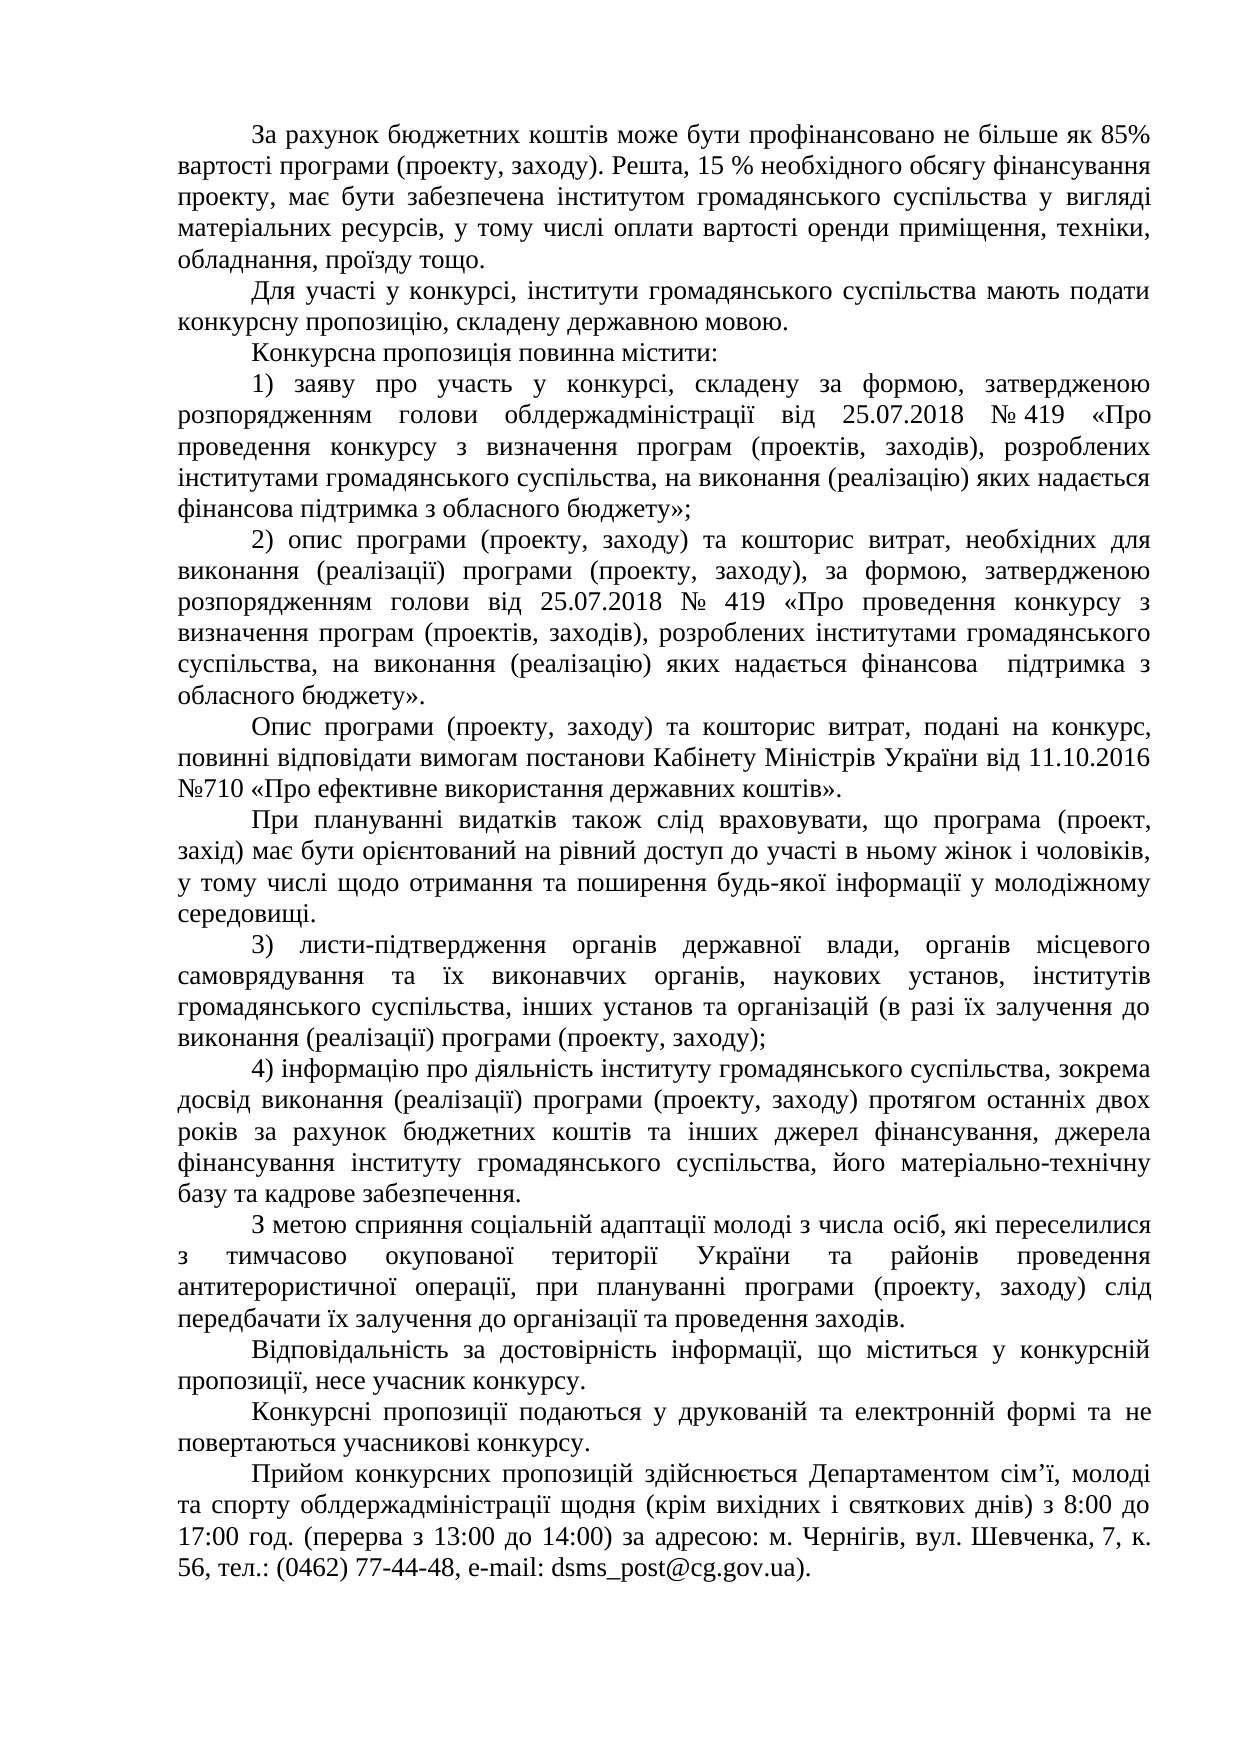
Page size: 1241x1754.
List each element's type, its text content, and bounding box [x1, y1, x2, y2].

text З метою сприяння соціальній адаптації молоді з числа осіб, які переселилися з тимчасово окупованої території України та районів проведення антитерористичної операції, при плануванні програми (проекту, заходу) слід передбачати їх залучення до організації та проведення заходів. [177, 1208, 1152, 1333]
text 4) інформацію про діяльність інституту громадянського суспільства, зокрема досвід виконання (реалізації) програми (проекту, заходу) протягом останніх двох років за рахунок бюджетних коштів та інших джерел фінансування, джерела фінансування інституту громадянського суспільства, його матеріально-технічну базу та кадрове забезпечення. [177, 1052, 1152, 1208]
text При плануванні видатків також слід враховувати, що програма (проект, захід) має бути орієнтований на рівний доступ до участі в ньому жінок і чоловіків, у тому числі щодо отримання та поширення будь-якої інформації у молодіжному середовищі. [177, 803, 1152, 928]
text Конкурсна пропозиція повинна містити: [177, 336, 1152, 367]
text Для участі у конкурсі, інститути громадянського суспільства мають подати конкурсну пропозицію, складену державною мовою. [177, 274, 1152, 336]
text 1) заяву про участь у конкурсі, складену за формою, затвердженою розпорядженням голови облдержадміністрації від 25.07.2018 № 419 «Про проведення конкурсу з визначення програм (проектів, заходів), розроблених інститутами громадянського суспільства, на виконання (реалізацію) яких надається фінансова підтримка з обласного бюджету»; [177, 367, 1152, 523]
text Відповідальність за достовірність інформації, що міститься у конкурсній пропозиції, несе учасник конкурсу. [177, 1333, 1152, 1395]
text Опис програми (проекту, заходу) та кошторис витрат, подані на конкурс, повинні відповідати вимогам постанови Кабінету Міністрів України від 11.10.2016 №710 «Про ефективне використання державних коштів». [177, 710, 1152, 803]
text За рахунок бюджетних коштів може бути профінансовано не більше як 85% вартості програми (проекту, заходу). Решта, 15 % необхідного обсягу фінансування проекту, має бути забезпечена інститутом громадянського суспільства у вигляді матеріальних ресурсів, у тому числі оплати вартості оренди приміщення, техніки, обладнання, проїзду тощо. [177, 118, 1152, 274]
text Конкурсні пропозиції подаються у друкованій та електронній формі та не повертаються учасникові конкурсу. [177, 1395, 1152, 1457]
text 2) опис програми (проекту, заходу) та кошторис витрат, необхідних для виконання (реалізації) програми (проекту, заходу), за формою, затвердженою розпорядженням голови від 25.07.2018 № 419 «Про проведення конкурсу з визначення програм (проектів, заходів), розроблених інститутами громадянського суспільства, на виконання (реалізацію) яких надається фінансова підтримка з обласного бюджету». [177, 523, 1152, 710]
text 3) листи-підтвердження органів державної влади, органів місцевого самоврядування та їх виконавчих органів, наукових установ, інститутів громадянського суспільства, інших установ та організацій (в разі їх залучення до виконання (реалізації) програми (проекту, заходу); [177, 928, 1152, 1052]
text Прийом конкурсних пропозицій здійснюється Департаментом сім’ї, молоді та спорту облдержадміністрації щодня (крім вихідних і святкових днів) з 8:00 до 17:00 год. (перерва з 13:00 до 14:00) за адресою: м. Чернігів, вул. Шевченка, 7, к. 56, тел.: (0462) 77-44-48, e-mail: dsms_post@cg.gov.ua). [177, 1457, 1152, 1582]
